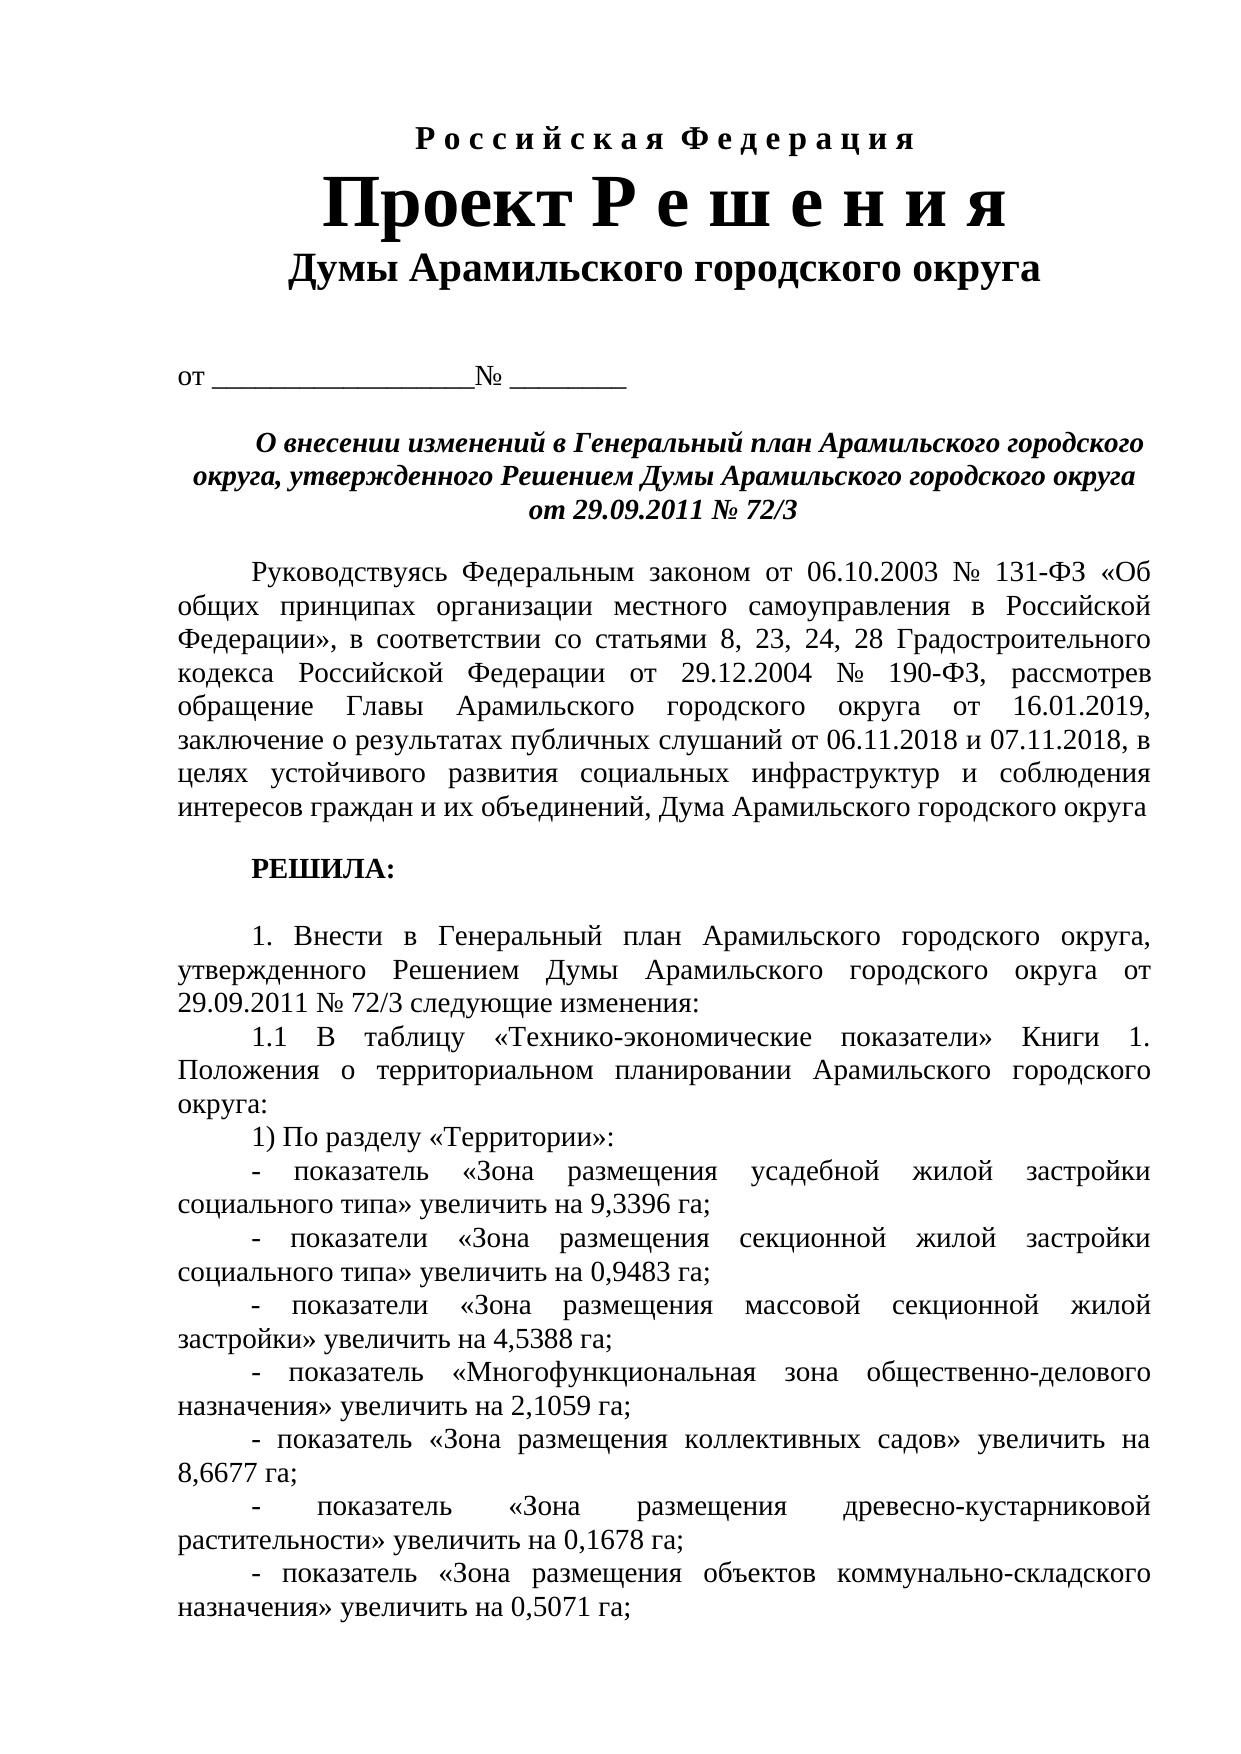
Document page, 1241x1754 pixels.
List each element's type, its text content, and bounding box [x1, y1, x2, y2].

text Думы Арамильского городского округа [177, 243, 1152, 291]
text - показатели «Зона размещения секционной жилой застройки социального типа» увеличить на 0,9483 га; [177, 1220, 1152, 1287]
text Р о с с и й с к а я Ф е д е р а ц и я [177, 118, 1152, 156]
text РЕШИЛА: [177, 851, 1152, 885]
text - показатель «Многофункциональная зона общественно-делового назначения» увеличить на 2,1059 га; [177, 1354, 1152, 1421]
text от __________________№ ________ [177, 358, 1152, 391]
text - показатель «Зона размещения объектов коммунально-складского назначения» увеличить на 0,5071 га; [177, 1556, 1152, 1623]
text О внесении изменений в Генеральный план Арамильского городского округа, утвержденного Решением Думы Арамильского городского округа от 29.09.2011 № 72/3 [177, 425, 1152, 525]
text - показатель «Зона размещения усадебной жилой застройки социального типа» увеличить на 9,3396 га; [177, 1153, 1152, 1220]
text 1.1 В таблицу «Технико-экономические показатели» Книги 1. Положения о территориальном планировании Арамильского городского округа: [177, 1019, 1152, 1119]
text - показатель «Зона размещения коллективных садов» увеличить на 8,6677 га; [177, 1421, 1152, 1488]
text 1. Внести в Генеральный план Арамильского городского округа, утвержденного Решением Думы Арамильского городского округа от 29.09.2011 № 72/3 следующие изменения: [177, 918, 1152, 1019]
text 1) По разделу «Территории»: [177, 1119, 1152, 1153]
text - показатель «Зона размещения древесно-кустарниковой растительности» увеличить на 0,1678 га; [177, 1488, 1152, 1556]
text - показатели «Зона размещения массовой секционной жилой застройки» увеличить на 4,5388 га; [177, 1287, 1152, 1354]
text Проект Р е ш е н и я [177, 156, 1152, 243]
text Руководствуясь Федеральным законом от 06.10.2003 № 131-ФЗ «Об общих принципах организации местного самоуправления в Российской Федерации», в соответствии со статьями 8, 23, 24, 28 Градостроительного кодекса Российской Федерации от 29.12.2004 № 190-ФЗ, рассмотрев обращение Главы Арамильского городского округа от 16.01.2019, заключение о результатах публичных слушаний от 06.11.2018 и 07.11.2018, в целях устойчивого развития социальных инфраструктур и соблюдения интересов граждан и их объединений, Дума Арамильского городского округа [177, 554, 1152, 822]
